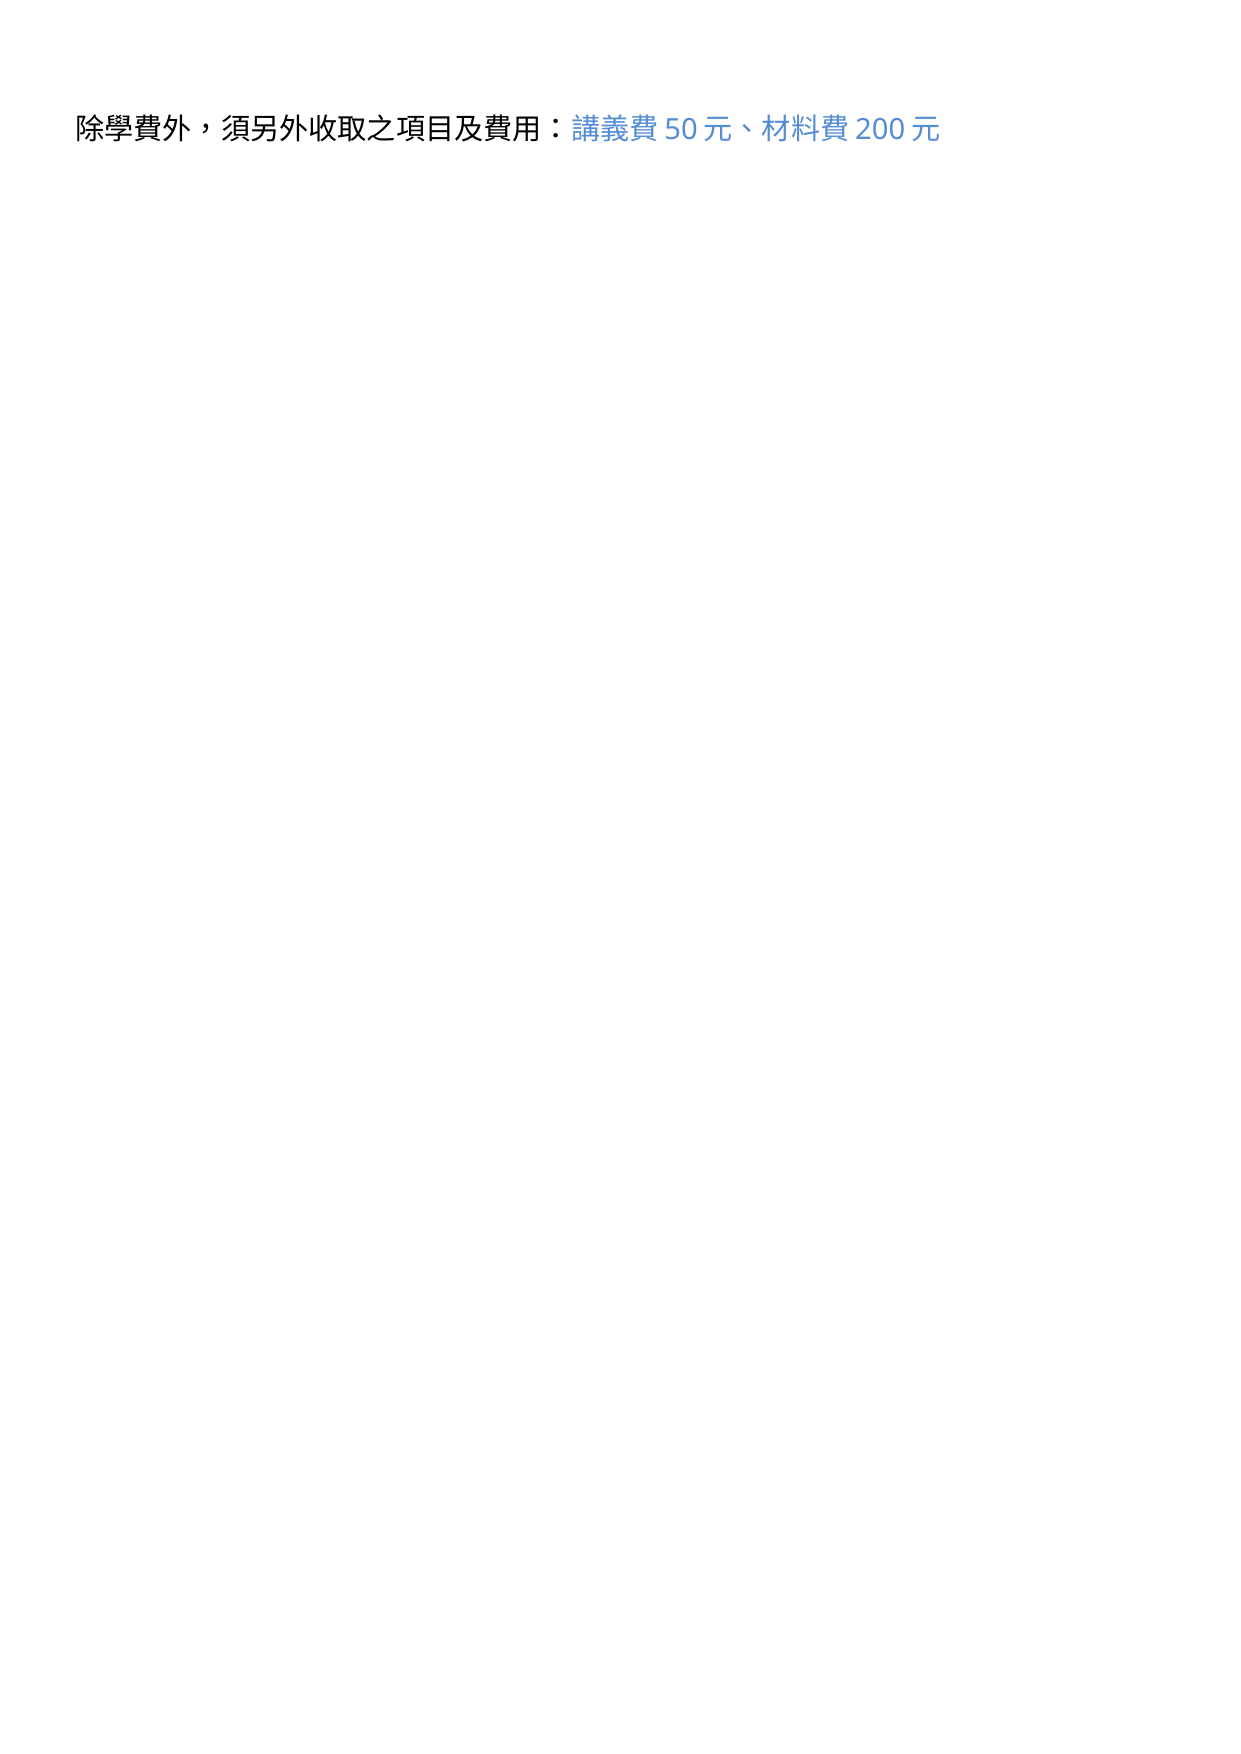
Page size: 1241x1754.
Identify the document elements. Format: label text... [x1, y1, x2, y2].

text 除學費外，須另外收取之項目及費用：講義費50元、材料費200元 [75, 89, 1165, 164]
